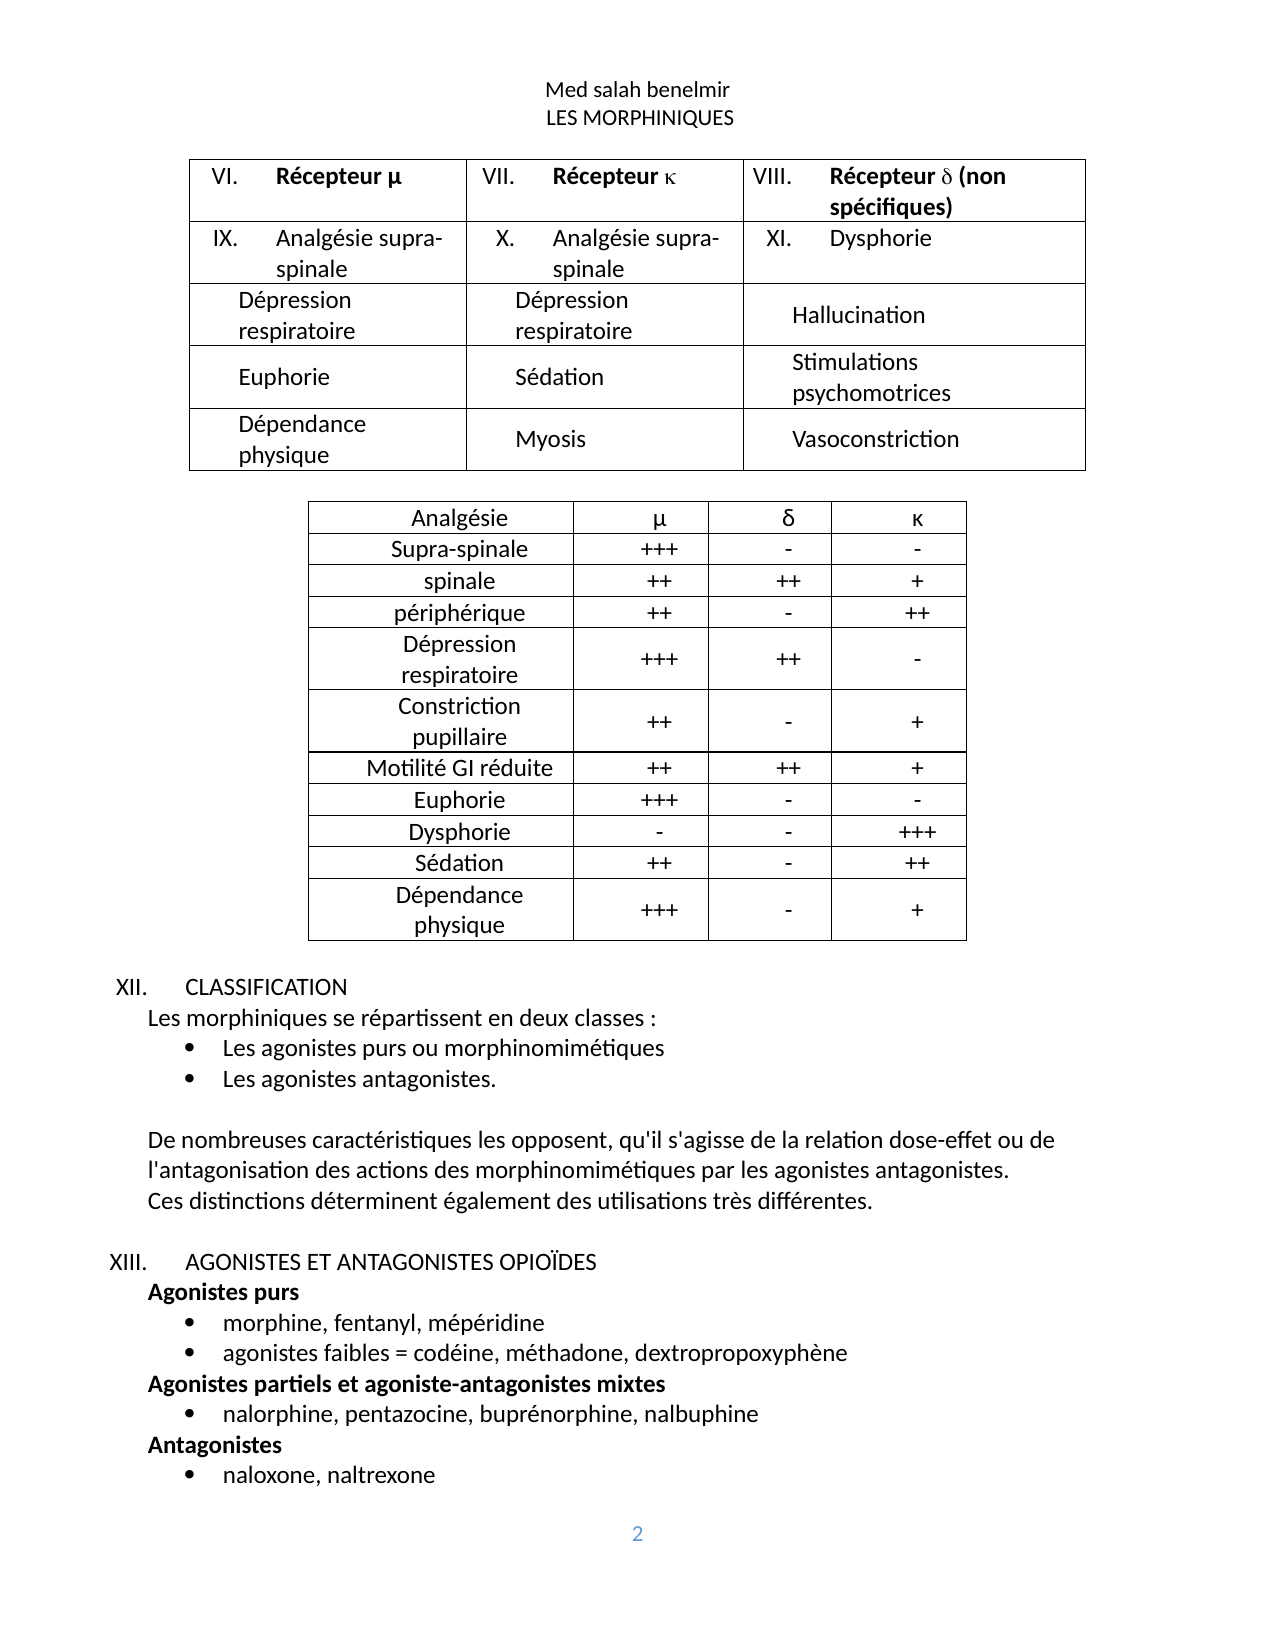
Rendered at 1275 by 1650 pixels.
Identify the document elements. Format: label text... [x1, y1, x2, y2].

table_header Récepteur [467, 160, 743, 221]
table_cell - [832, 628, 966, 689]
list nalorphine, pentazocine, buprénorphine, nalbuphine [185, 1399, 1127, 1429]
table_cell ++ [709, 565, 831, 596]
table_cell Dysphorie [744, 222, 1085, 283]
list morphine, fentanyl, mépéridine [185, 1307, 1127, 1338]
table_cell +++ [574, 628, 708, 689]
text Les morphiniques se répartissent en deux classes : [148, 1002, 1127, 1032]
table_cell Supra-spinale [309, 534, 573, 564]
table_cell +++ [832, 816, 966, 846]
table_cell Dépression respiratoire [467, 284, 743, 345]
table_header μ [574, 502, 708, 533]
table_cell +++ [574, 784, 708, 814]
table_header Récepteur μ [190, 160, 466, 221]
table_cell ++ [574, 597, 708, 627]
table_cell Hallucination [744, 284, 1085, 345]
table_cell Dépression respiratoire [190, 284, 466, 345]
table_cell - [709, 597, 831, 627]
table_header Analgésie [309, 502, 573, 533]
list CLASSIFICATION [148, 971, 1127, 1002]
table_cell ++ [574, 847, 708, 878]
table_header Récepteur (non spécifiques) [744, 160, 1085, 221]
table_cell ++ [832, 847, 966, 878]
table_cell périphérique [309, 597, 573, 627]
table_cell - [709, 690, 831, 751]
table_cell ++ [574, 753, 708, 783]
table_cell ++ [709, 628, 831, 689]
text Ces distinctions déterminent également des utilisations très différentes. [148, 1185, 1127, 1216]
table_cell Sédation [309, 847, 573, 878]
table_cell ++ [574, 690, 708, 751]
table_cell - [709, 784, 831, 814]
table_cell +++ [574, 879, 708, 940]
list AGONISTES ET ANTAGONISTES OPIOÏDES [148, 1246, 1127, 1277]
table_cell - [574, 816, 708, 846]
table_cell Euphorie [190, 346, 466, 407]
table_cell ++ [709, 753, 831, 783]
table_header δ [709, 502, 831, 533]
table_cell + [832, 753, 966, 783]
table_cell ++ [832, 597, 966, 627]
table_cell Dépendance physique [190, 409, 466, 469]
table_cell Dépression respiratoire [309, 628, 573, 689]
table_cell + [832, 879, 966, 940]
table_cell + [832, 690, 966, 751]
table_cell - [709, 534, 831, 564]
table_cell Dysphorie [309, 816, 573, 846]
table_cell Euphorie [309, 784, 573, 814]
list Les agonistes purs ou morphinomimétiques [185, 1032, 1127, 1063]
table_cell Analgésie supra-spinale [190, 222, 466, 283]
table_cell Vasoconstriction [744, 409, 1085, 469]
text Agonistes purs [148, 1277, 1127, 1307]
table_cell ++ [574, 565, 708, 596]
text Agonistes partiels et agoniste-antagonistes mixtes [148, 1368, 1127, 1399]
table_header κ [832, 502, 966, 533]
text De nombreuses caractéristiques les opposent, qu'il s'agisse de la relation dose-effet ou de l'antagonisation des actions des morphinomimétiques par les agonistes antagonistes. [148, 1124, 1127, 1185]
list agonistes faibles = codéine, méthadone, dextropropoxyphène [185, 1338, 1127, 1368]
text Antagonistes [148, 1429, 1127, 1460]
table_cell Dépendance physique [309, 879, 573, 940]
table_cell Analgésie supra-spinale [467, 222, 743, 283]
table_cell spinale [309, 565, 573, 596]
table_cell Myosis [467, 409, 743, 469]
table_cell Constriction pupillaire [309, 690, 573, 751]
table_cell +++ [574, 534, 708, 564]
table_cell - [709, 816, 831, 846]
table_cell + [832, 565, 966, 596]
table_cell Motilité GI réduite [309, 753, 573, 783]
table_cell - [832, 784, 966, 814]
list naloxone, naltrexone [185, 1460, 1127, 1490]
table_cell - [709, 847, 831, 878]
table_cell - [832, 534, 966, 564]
table_cell - [709, 879, 831, 940]
list Les agonistes antagonistes. [185, 1063, 1127, 1093]
table_cell Stimulations psychomotrices [744, 346, 1085, 407]
table_cell Sédation [467, 346, 743, 407]
